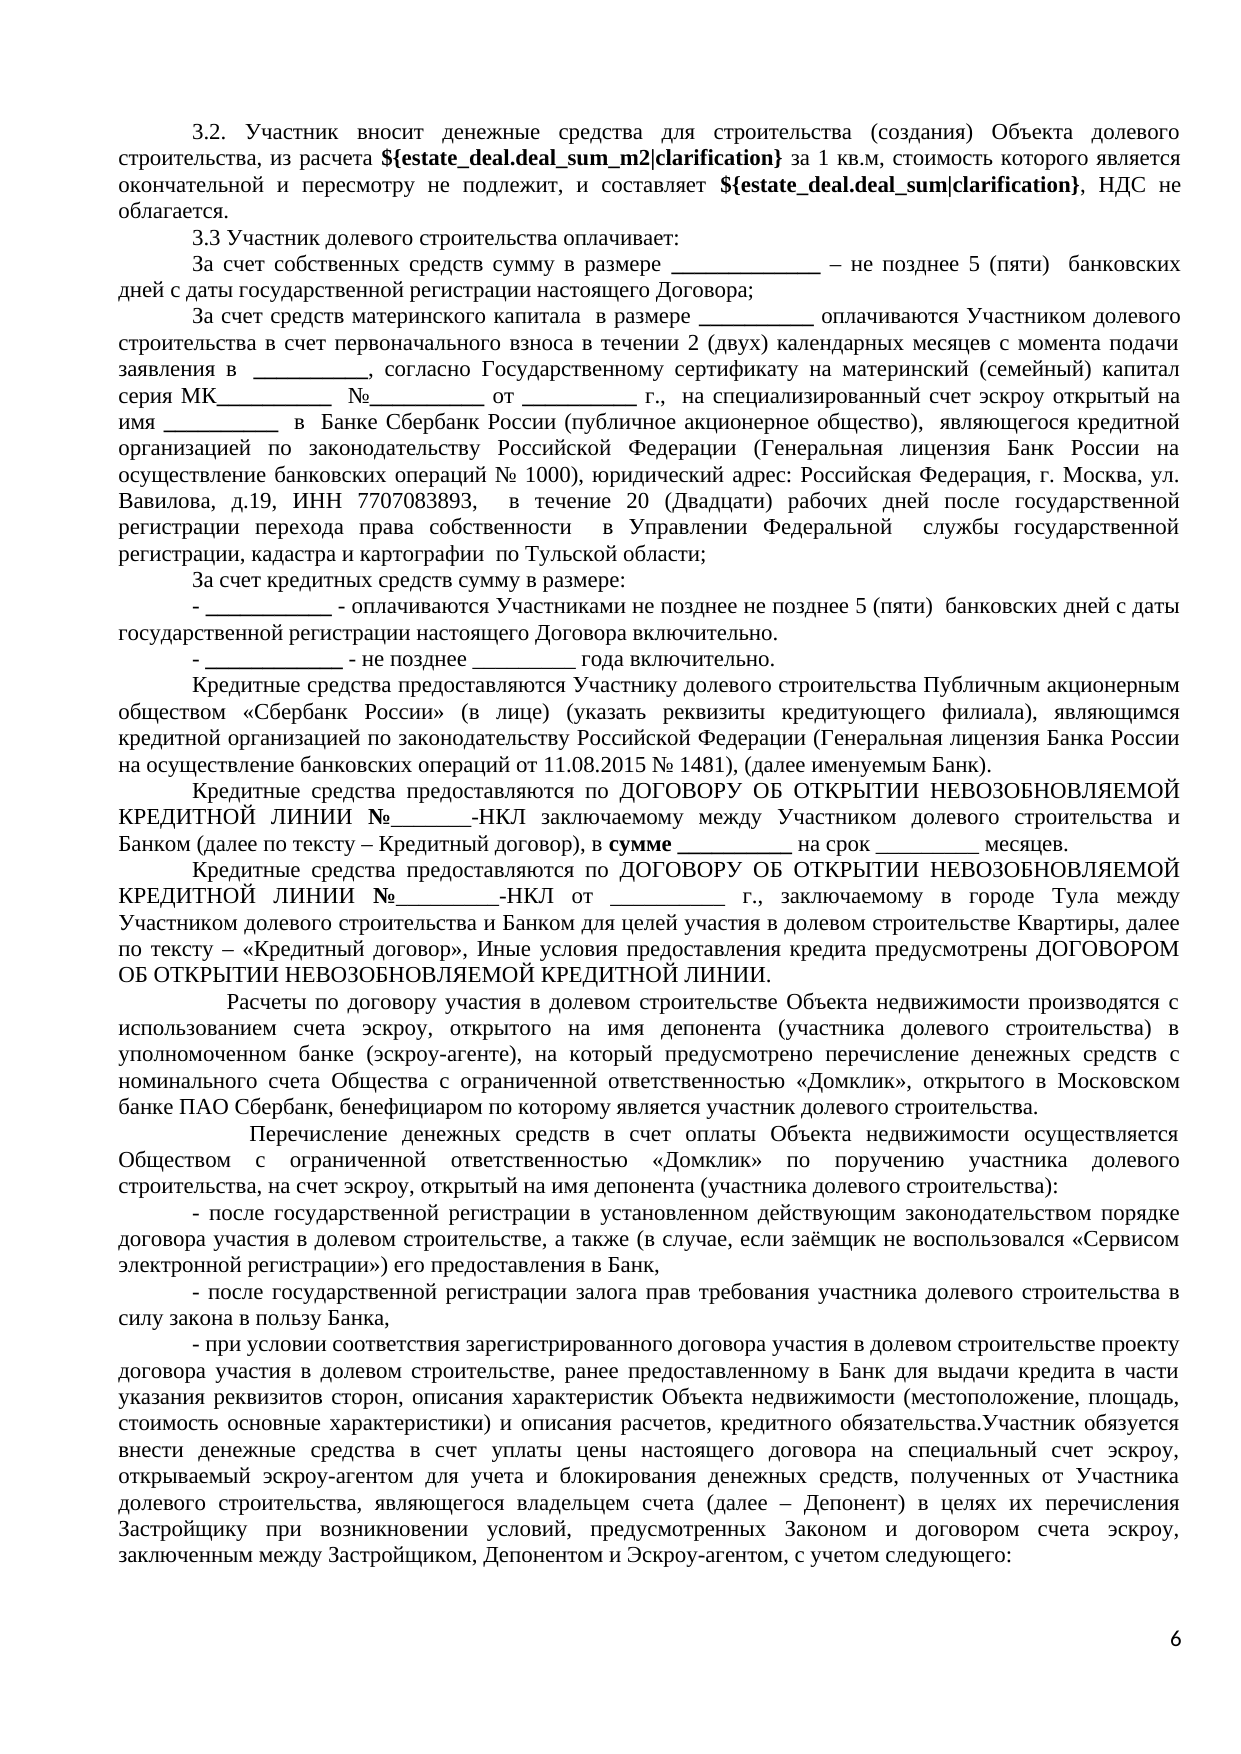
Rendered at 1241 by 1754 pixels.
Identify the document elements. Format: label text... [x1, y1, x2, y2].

text За счет средств материнского капитала в размере __________ оплачиваются Участником долевого строительства в счет первоначального взноса в течении 2 (двух) календарных месяцев с момента подачи заявления в __________, согласно Государственному сертификату на материнский (семейный) капитал серия МК__________ №__________ от __________ г., на специализированный счет эскроу открытый на имя __________ в Банке Сбербанк России (публичное акционерное общество), являющегося кредитной организацией по законодательству Российской Федерации (Генеральная лицензия Банк России на осуществление банковских операций № 1000), юридический адрес: Российская Федерация, г. Москва, ул. Вавилова, д.19, ИНН 7707083893, в течение 20 (Двадцати) рабочих дней после государственной регистрации перехода права собственности в Управлении Федеральной службы государственной регистрации, кадастра и картографии по Тульской области; [118, 303, 1181, 566]
text - ___________ - оплачиваются Участниками не позднее не позднее 5 (пяти) банковских дней с даты государственной регистрации настоящего Договора включительно. [118, 592, 1181, 645]
text - после государственной регистрации в установленном действующим законодательством порядке договора участия в долевом строительстве, а также (в случае, если заёмщик не воспользовался «Сервисом электронной регистрации») его предоставления в Банк, [118, 1199, 1181, 1278]
text 3.3 Участник долевого строительства оплачивает: [118, 223, 1181, 250]
text Расчеты по договору участия в долевом строительстве Объекта недвижимости производятся с использованием счета эскроу, открытого на имя депонента (участника долевого строительства) в уполномоченном банке (эскроу-агенте), на который предусмотрено перечисление денежных средств с номинального счета Общества с ограниченной ответственностью «Домклик», открытого в Московском банке ПАО Сбербанк, бенефициаром по которому является участник долевого строительства. [118, 988, 1181, 1119]
text - ____________ - не позднее _________ года включительно. [118, 645, 1181, 672]
text Кредитные средства предоставляются по ДОГОВОРУ ОБ ОТКРЫТИИ НЕВОЗОБНОВЛЯЕМОЙ КРЕДИТНОЙ ЛИНИИ №_________-НКЛ от __________ г., заключаемому в городе Тула между Участником долевого строительства и Банком для целей участия в долевом строительстве Квартиры, далее по тексту – «Кредитный договор», Иные условия предоставления кредита предусмотрены ДОГОВОРОМ ОБ ОТКРЫТИИ НЕВОЗОБНОВЛЯЕМОЙ КРЕДИТНОЙ ЛИНИИ. [118, 856, 1181, 988]
text За счет собственных средств сумму в размере _____________ – не позднее 5 (пяти) банковских дней с даты государственной регистрации настоящего Договора; [118, 250, 1181, 303]
text Кредитные средства предоставляются Участнику долевого строительства Публичным акционерным обществом «Сбербанк России» (в лице) (указать реквизиты кредитующего филиала), являющимся кредитной организацией по законодательству Российской Федерации (Генеральная лицензия Банка России на осуществление банковских операций от 11.08.2015 № 1481), (далее именуемым Банк). [118, 672, 1181, 777]
text Кредитные средства предоставляются по ДОГОВОРУ ОБ ОТКРЫТИИ НЕВОЗОБНОВЛЯЕМОЙ КРЕДИТНОЙ ЛИНИИ №_______-НКЛ заключаемому между Участником долевого строительства и Банком (далее по тексту – Кредитный договор), в сумме __________ на срок _________ месяцев. [118, 777, 1181, 856]
text Перечисление денежных средств в счет оплаты Объекта недвижимости осуществляется Обществом с ограниченной ответственностью «Домклик» по поручению участника долевого строительства, на счет эскроу, открытый на имя депонента (участника долевого строительства): [118, 1119, 1181, 1199]
text - при условии соответствия зарегистрированного договора участия в долевом строительстве проекту договора участия в долевом строительстве, ранее предоставленному в Банк для выдачи кредита в части указания реквизитов сторон, описания характеристик Объекта недвижимости (местоположение, площадь, стоимость основные характеристики) и описания расчетов, кредитного обязательства.Участник обязуется внести денежные средства в счет уплаты цены настоящего договора на специальный счет эскроу, открываемый эскроу-агентом для учета и блокирования денежных средств, полученных от Участника долевого строительства, являющегося владельцем счета (далее – Депонент) в целях их перечисления Застройщику при возникновении условий, предусмотренных Законом и договором счета эскроу, заключенным между Застройщиком, Депонентом и Эскроу-агентом, с учетом следующего: [118, 1330, 1181, 1568]
text - после государственной регистрации залога прав требования участника долевого строительства в силу закона в пользу Банка, [118, 1278, 1181, 1330]
text За счет кредитных средств сумму в размере: [118, 566, 1181, 592]
text 3.2. Участник вносит денежные средства для строительства (создания) Объекта долевого строительства, из расчета ${estate_deal.deal_sum_m2|clarification} за 1 кв.м, стоимость которого является окончательной и пересмотру не подлежит, и составляет ${estate_deal.deal_sum|clarification}, НДС не облагается. [118, 118, 1181, 223]
